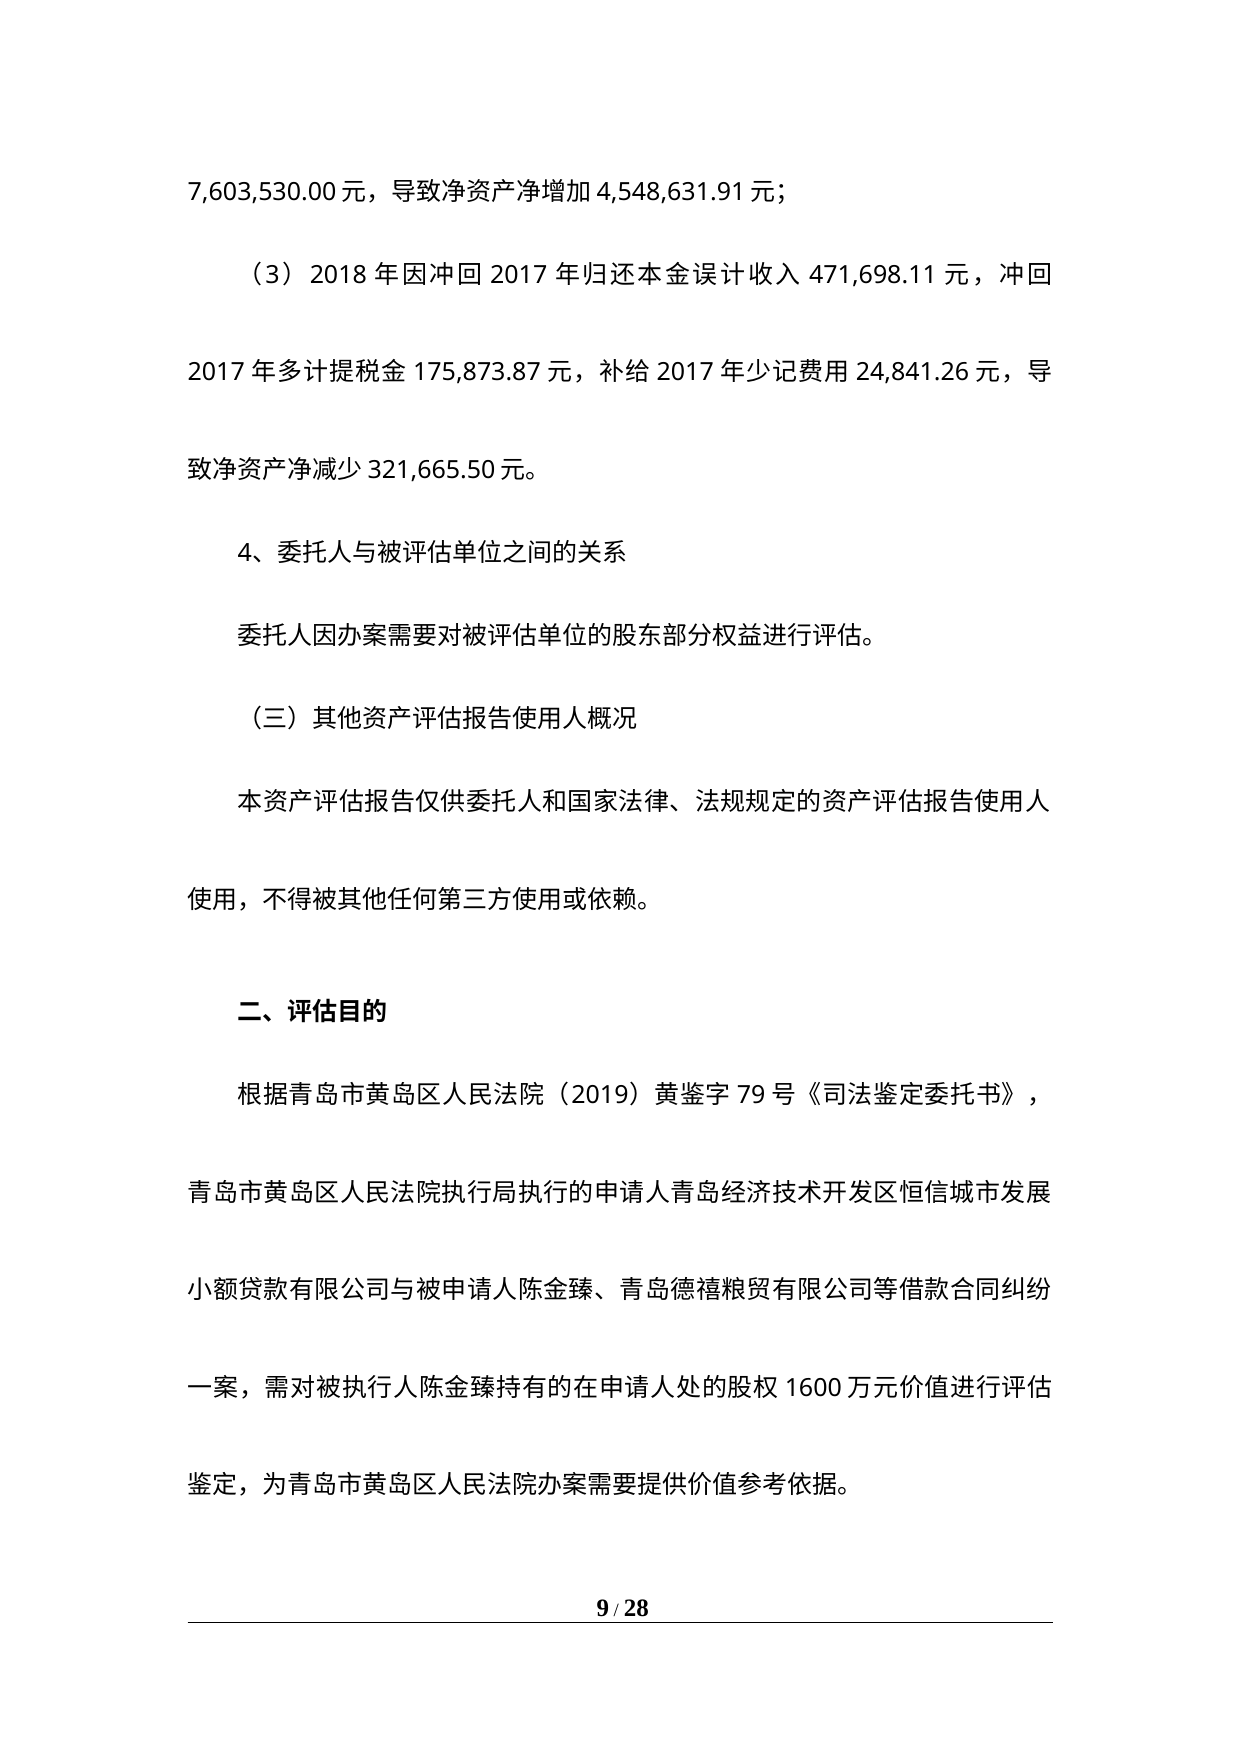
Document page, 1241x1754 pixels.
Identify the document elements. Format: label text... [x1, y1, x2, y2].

subtitle 二、评估目的 [187, 977, 1053, 1042]
text 本资产评估报告仅供委托人和国家法律、法规规定的资产评估报告使用人使用，不得被其他任何第三方使用或依赖。 [187, 767, 1053, 930]
text 委托人因办案需要对被评估单位的股东部分权益进行评估。 [187, 601, 1053, 666]
text 根据青岛市黄岛区人民法院（2019）黄鉴字79号《司法鉴定委托书》，青岛市黄岛区人民法院执行局执行的申请人青岛经济技术开发区恒信城市发展小额贷款有限公司与被申请人陈金臻、青岛德禧粮贸有限公司等借款合同纠纷一案，需对被执行人陈金臻持有的在申请人处的股权1600万元价值进行评估鉴定，为青岛市黄岛区人民法院办案需要提供价值参考依据。 [187, 1060, 1053, 1515]
text 4、委托人与被评估单位之间的关系 [187, 518, 1053, 583]
text （3）2018年因冲回2017年归还本金误计收入471,698.11元，冲回2017年多计提税金175,873.87元，补给2017年少记费用24,841.26元，导致净资产净减少321,665.50元。 [187, 240, 1053, 500]
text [187, 157, 1053, 222]
text （三）其他资产评估报告使用人概况 [187, 684, 1053, 749]
